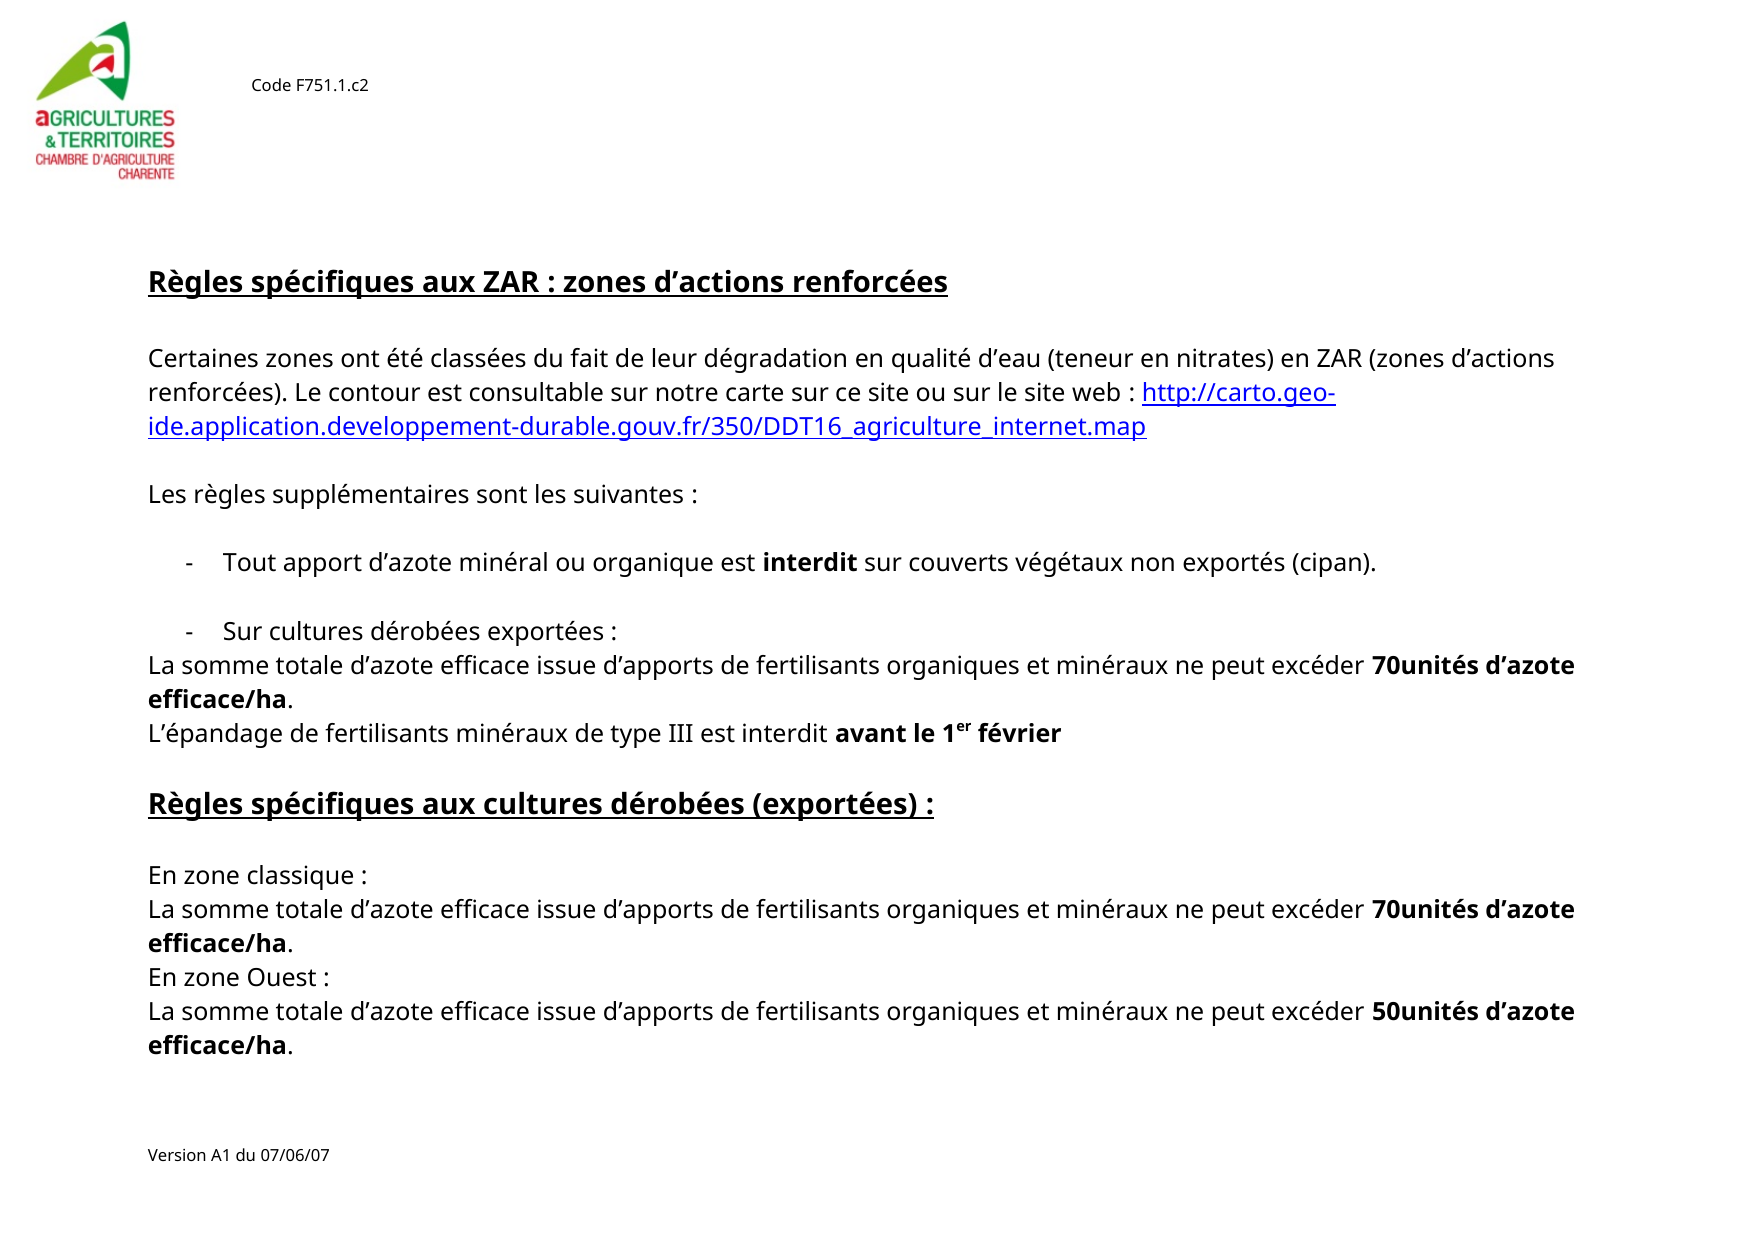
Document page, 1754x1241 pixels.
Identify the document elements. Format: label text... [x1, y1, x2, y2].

text L’épandage de fertilisants minéraux de type III est interdit avant le 1er février [148, 715, 1606, 749]
text La somme totale d’azote efficace issue d’apports de fertilisants organiques et minéraux ne peut excéder 70unités d’azote efficace/ha. [148, 647, 1606, 715]
picture [11, 3, 196, 188]
text Règles spécifiques aux ZAR : zones d’actions renforcées [148, 261, 1606, 301]
text La somme totale d’azote efficace issue d’apports de fertilisants organiques et minéraux ne peut excéder 50unités d’azote efficace/ha. [148, 993, 1606, 1062]
list Tout apport d’azote minéral ou organique est interdit sur couverts végétaux non exportés (cipan). [185, 545, 1606, 579]
text En zone classique : [148, 857, 1606, 891]
text Certaines zones ont été classées du fait de leur dégradation en qualité d’eau (teneur en nitrates) en ZAR (zones d’actions renforcées). Le contour est consultable sur notre carte sur ce site ou sur le site web : http://carto.geo-ide.application.developpement-durable.gouv.fr/350/DDT16_agriculture_internet.map [148, 341, 1606, 443]
text En zone Ouest : [148, 959, 1606, 993]
list Sur cultures dérobées exportées : [185, 613, 1606, 647]
text Les règles supplémentaires sont les suivantes : [148, 477, 1606, 511]
text Règles spécifiques aux cultures dérobées (exportées) : [148, 783, 1606, 823]
text La somme totale d’azote efficace issue d’apports de fertilisants organiques et minéraux ne peut excéder 70unités d’azote efficace/ha. [148, 891, 1606, 959]
